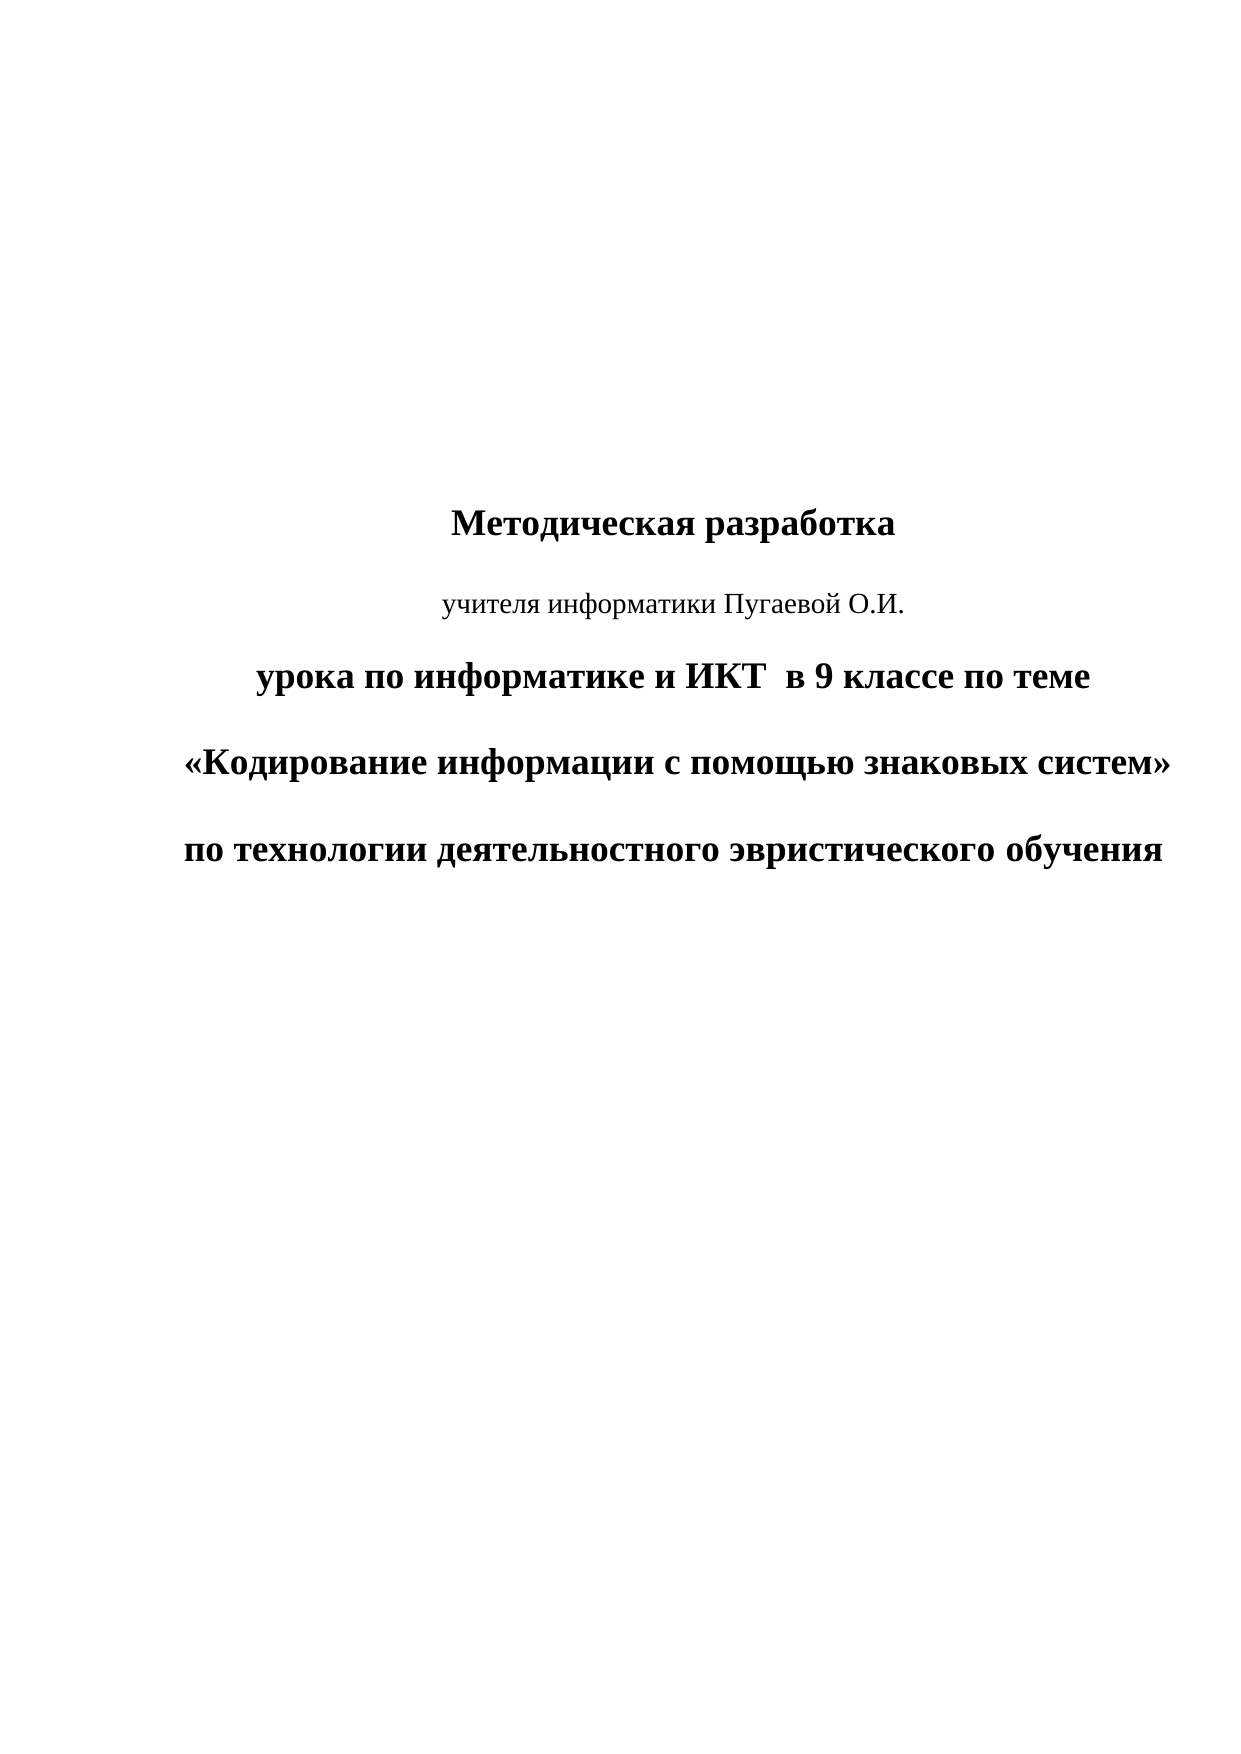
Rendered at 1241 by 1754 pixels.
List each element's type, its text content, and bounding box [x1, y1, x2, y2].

text по технологии деятельностного эвристического обучения [153, 826, 1193, 869]
text учителя информатики Пугаевой О.И. [153, 586, 1193, 620]
text «Кодирование информации с помощью знаковых систем» [153, 740, 1193, 783]
text урока по информатике и ИКТ в 9 классе по теме [153, 653, 1193, 697]
text Методическая разработка [153, 500, 1193, 543]
